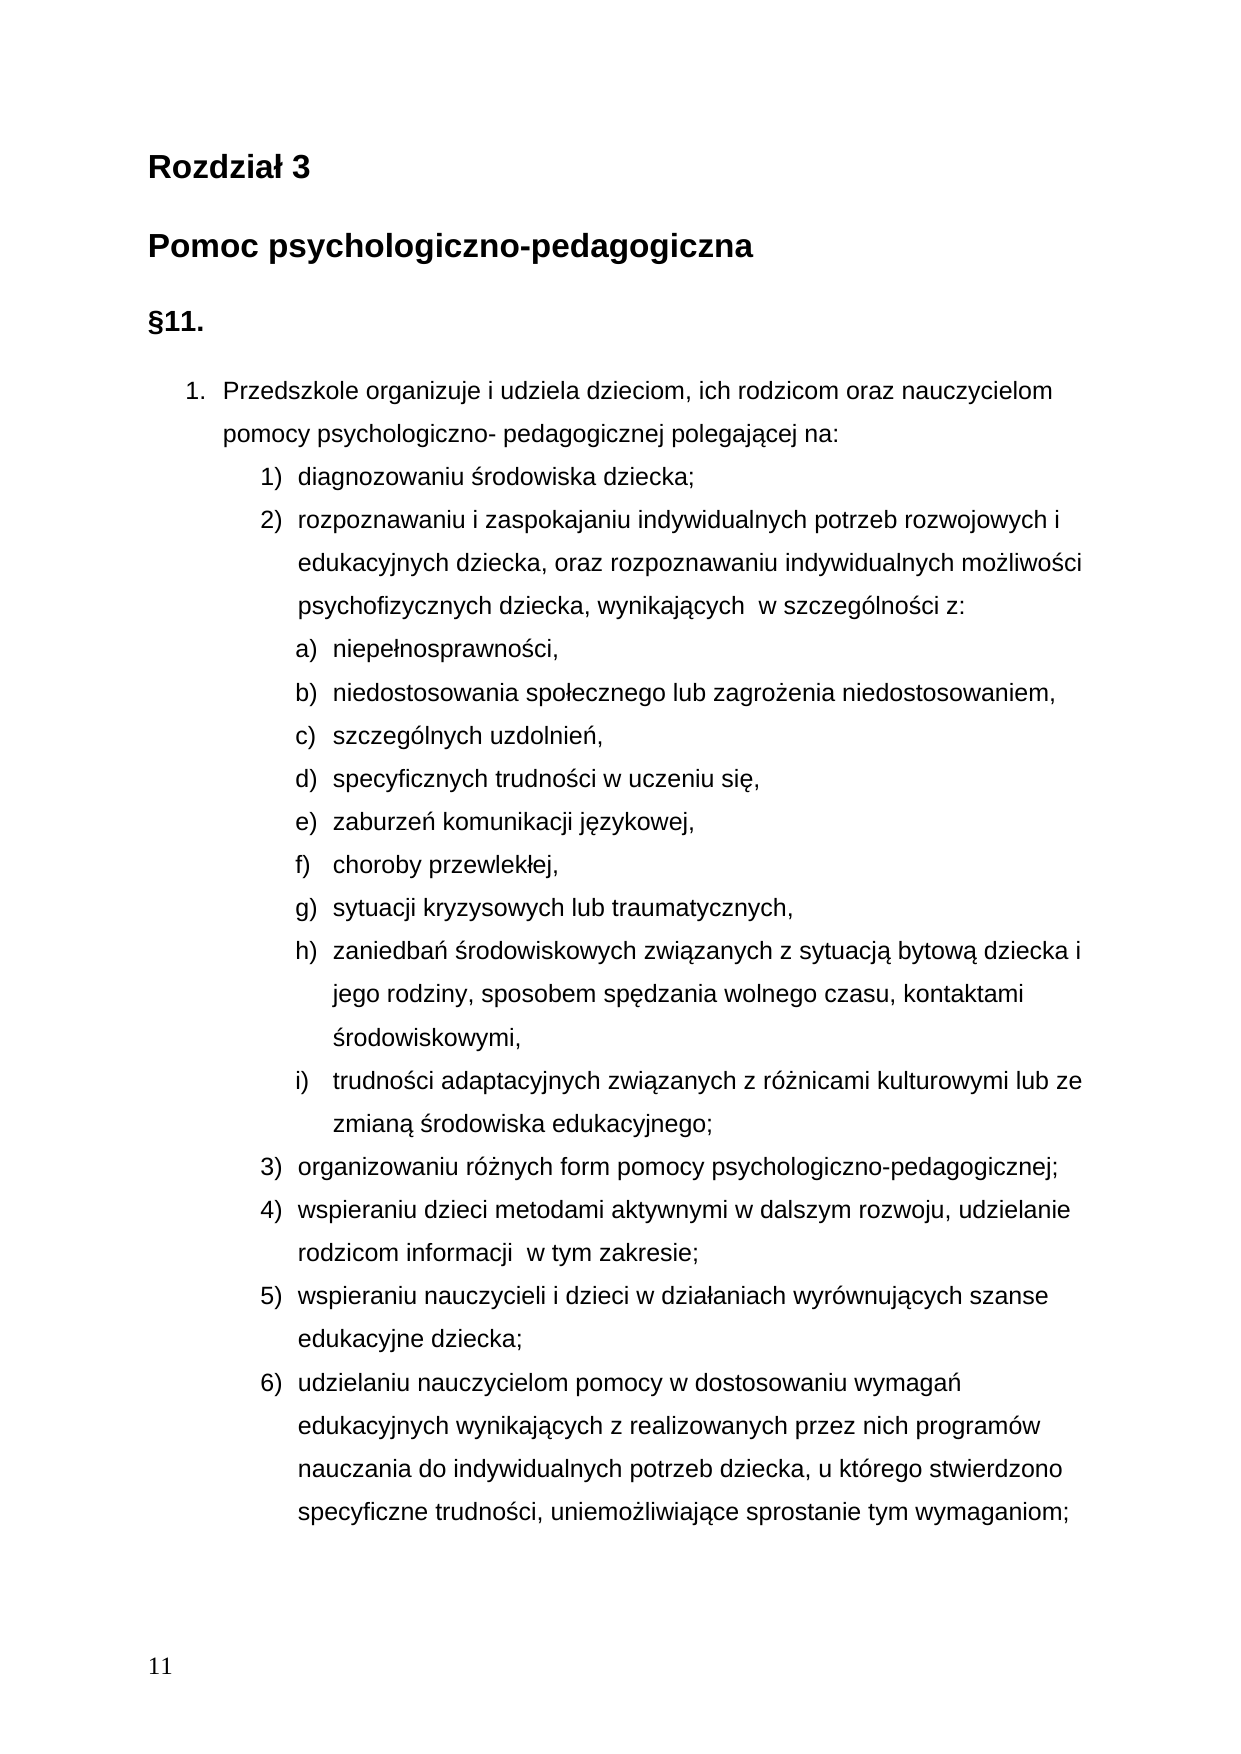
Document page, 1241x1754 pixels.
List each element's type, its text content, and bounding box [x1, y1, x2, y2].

list szczególnych uzdolnień, [295, 721, 1093, 749]
subtitle Pomoc psychologiczno-pedagogiczna [148, 226, 1093, 264]
list choroby przewlekłej, [295, 850, 1093, 879]
list niepełnosprawności, [295, 634, 1093, 663]
list rozpoznawaniu i zaspokajaniu indywidualnych potrzeb rozwojowych i edukacyjnych dziecka, oraz rozpoznawaniu indywidualnych możliwości psychofizycznych dziecka, wynikających w szczególności z: [260, 505, 1093, 620]
list specyficznych trudności w uczeniu się, [295, 764, 1093, 792]
list niedostosowania społecznego lub zagrożenia niedostosowaniem, [295, 677, 1093, 706]
list trudności adaptacyjnych związanych z różnicami kulturowymi lub ze zmianą środowiska edukacyjnego; [295, 1066, 1093, 1137]
list zaburzeń komunikacji językowej, [295, 807, 1093, 836]
list sytuacji kryzysowych lub traumatycznych, [295, 893, 1093, 922]
list diagnozowaniu środowiska dziecka; [260, 462, 1093, 491]
list udzielaniu nauczycielom pomocy w dostosowaniu wymagań edukacyjnych wynikających z realizowanych przez nich programów nauczania do indywidualnych potrzeb dziecka, u którego stwierdzono specyficzne trudności, uniemożliwiające sprostanie tym wymaganiom; [260, 1367, 1093, 1526]
list wspieraniu nauczycieli i dzieci w działaniach wyrównujących szanse edukacyjne dziecka; [260, 1281, 1093, 1353]
subtitle §11. [148, 304, 1093, 338]
list wspieraniu dzieci metodami aktywnymi w dalszym rozwoju, udzielanie rodzicom informacji w tym zakresie; [260, 1195, 1093, 1267]
subtitle Rozdział 3 [148, 148, 1093, 186]
list zaniedbań środowiskowych związanych z sytuacją bytową dziecka i jego rodziny, sposobem spędzania wolnego czasu, kontaktami środowiskowymi, [295, 936, 1093, 1051]
list Przedszkole organizuje i udziela dzieciom, ich rodzicom oraz nauczycielom pomocy psychologiczno- pedagogicznej polegającej na: [185, 376, 1093, 447]
list organizowaniu różnych form pomocy psychologiczno-pedagogicznej; [260, 1152, 1093, 1181]
